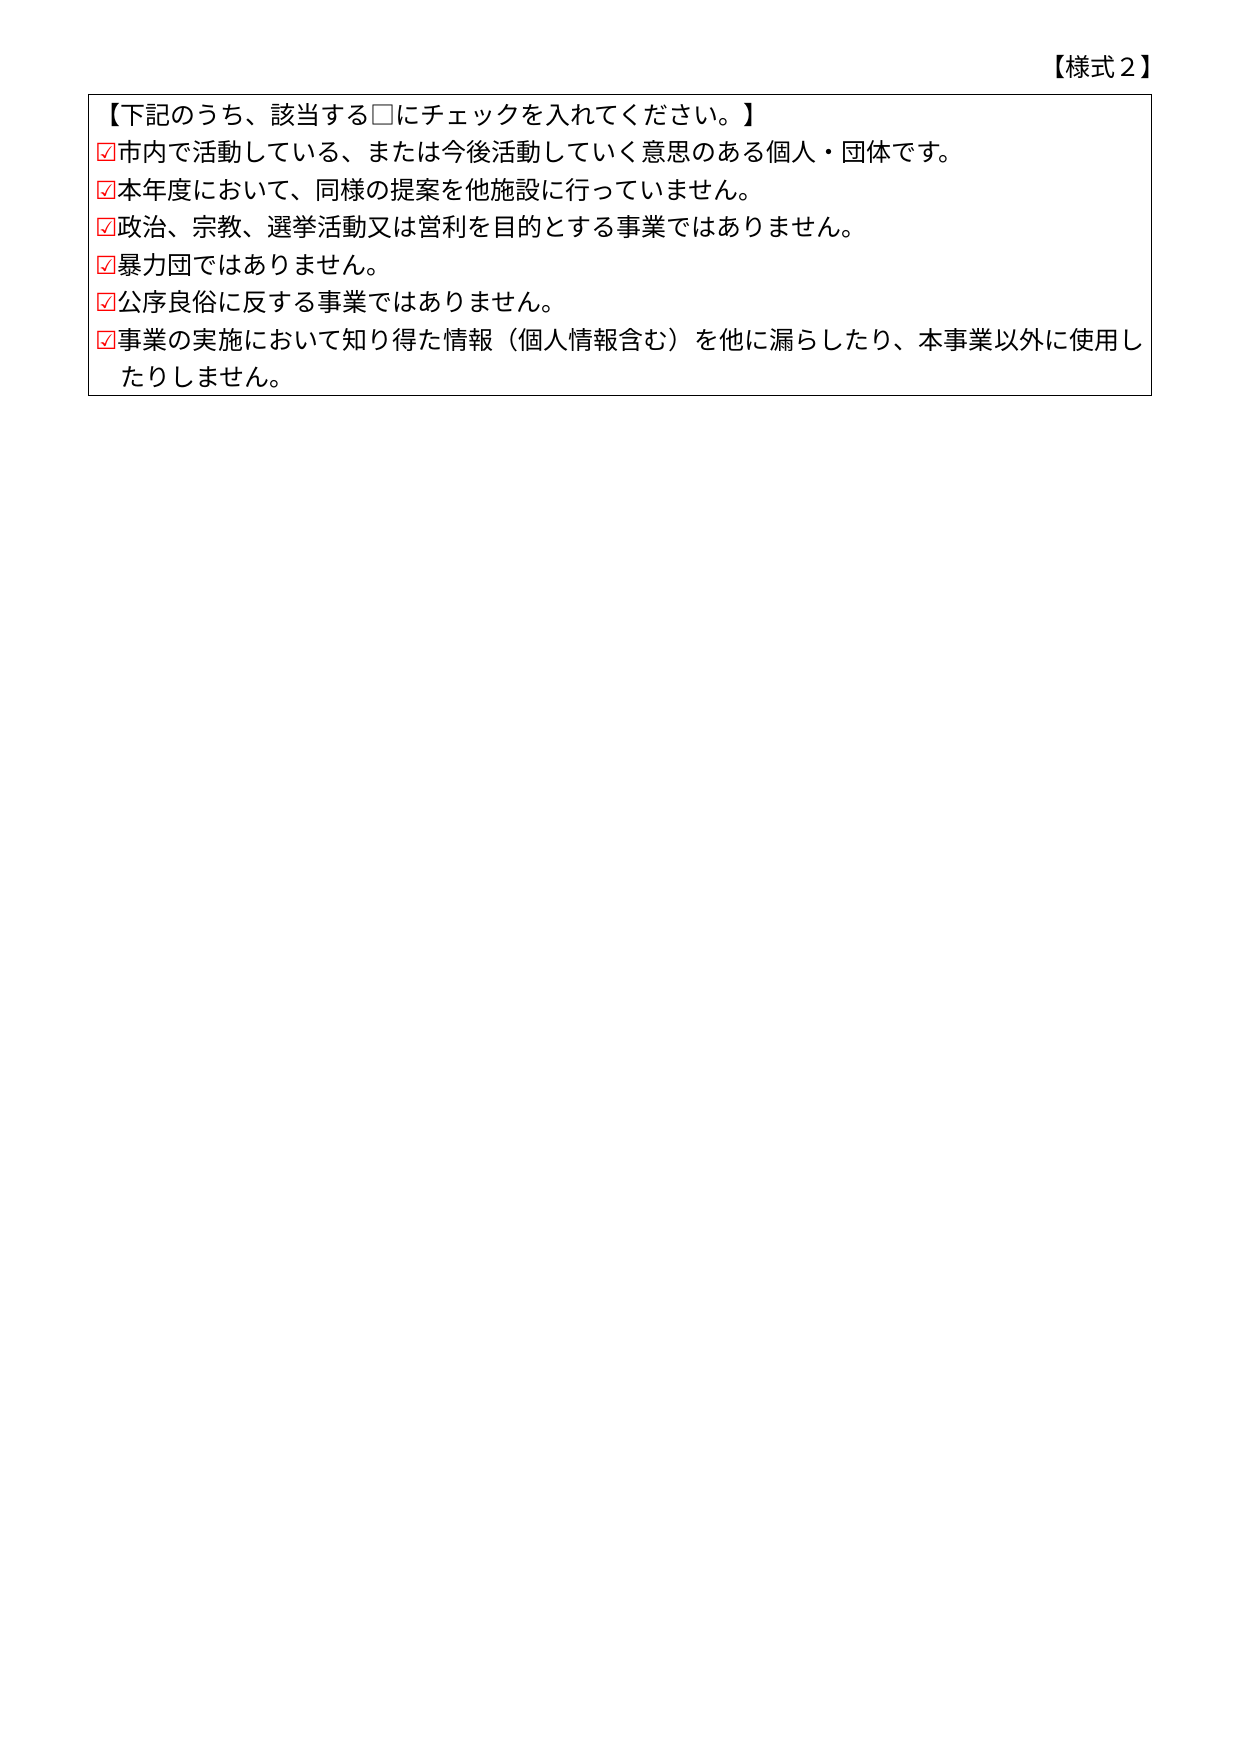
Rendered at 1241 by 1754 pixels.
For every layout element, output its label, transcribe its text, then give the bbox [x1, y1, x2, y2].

table_cell 【下記のうち、該当する□にチェックを入れてください。】 ☑市内で活動している、または今後活動していく意思のある個人・団体です。 ☑本年度において、同様の提案を他施設に行っていません。 ☑政治、宗教、選挙活動又は営利を目的とする事業ではありません。 ☑暴力団ではありません。 ☑公序良俗に反する事業ではありません。 ☑事業の実施において知り得た情報（個人情報含む）を他に漏らしたり、本事業以外に使用したりしません。 [89, 95, 1151, 395]
